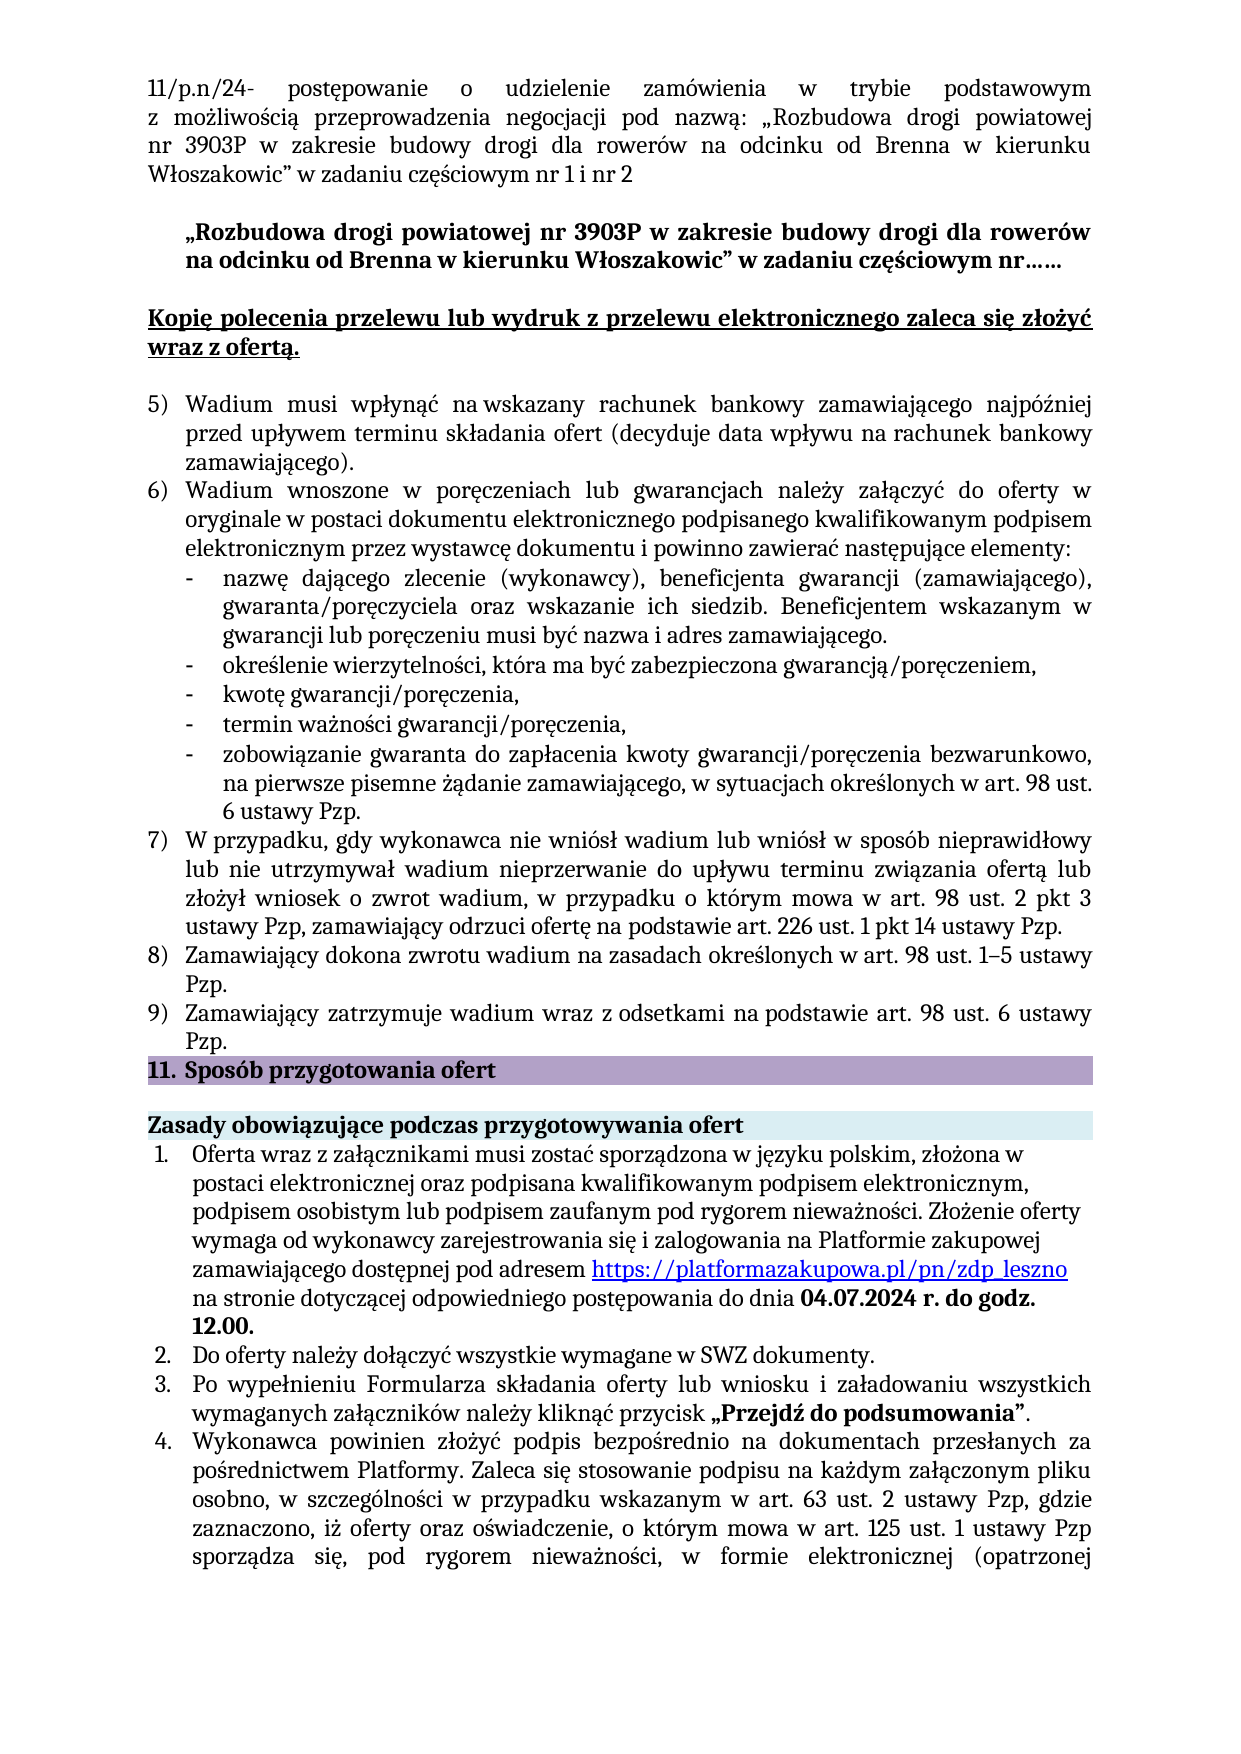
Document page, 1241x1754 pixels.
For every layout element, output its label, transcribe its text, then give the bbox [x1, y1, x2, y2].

text Kopię polecenia przelewu lub wydruk z przelewu elektronicznego zaleca się złożyć wraz z ofertą. [148, 330, 1093, 361]
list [154, 1427, 1093, 1571]
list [148, 217, 1093, 275]
list Zamawiający dokona zwrotu wadium na zasadach określonych w art. 98 ust. 1–5 ustawy Pzp. [148, 941, 1093, 998]
list Oferta wraz z załącznikami musi zostać sporządzona w języku polskim, złożona w postaci elektronicznej oraz podpisana kwalifikowanym podpisem elektronicznym, podpisem osobistym lub podpisem zaufanym pod rygorem nieważności. Złożenie oferty wymaga od wykonawcy zarejestrowania się i zalogowania na Platformie zakupowej zamawiającego dostępnej pod adresem https://platformazakupowa.pl/pn/zdp_leszno na stronie dotyczącej odpowiedniego postępowania do dnia 04.07.2024 r. do godz. 12.00. [154, 1140, 1093, 1341]
list Zamawiający zatrzymuje wadium wraz z odsetkami na podstawie art. 98 ust. 6 ustawy Pzp. [148, 998, 1093, 1056]
list Do oferty należy dołączyć wszystkie wymagane w SWZ dokumenty. [154, 1341, 1093, 1370]
list Sposób przygotowania ofert [148, 1056, 1093, 1085]
list kwotę gwarancji/poręczenia, [185, 679, 1093, 709]
list W przypadku, gdy wykonawca nie wniósł wadium lub wniósł w sposób nieprawidłowy lub nie utrzymywał wadium nieprzerwanie do upływu terminu związania ofertą lub złożył wniosek o zwrot wadium, w przypadku o którym mowa w art. 98 ust. 2 pkt 3 ustawy Pzp, zamawiający odrzuci ofertę na podstawie art. 226 ust. 1 pkt 14 ustawy Pzp. [148, 826, 1093, 941]
list Wadium wnoszone w poręczeniach lub gwarancjach należy załączyć do oferty w oryginale w postaci dokumentu elektronicznego podpisanego kwalifikowanym podpisem elektronicznym przez wystawcę dokumentu i powinno zawierać następujące elementy: [148, 476, 1093, 562]
list Po wypełnieniu Formularza składania oferty lub wniosku i załadowaniu wszystkich wymaganych załączników należy kliknąć przycisk „Przejdź do podsumowania”. [154, 1370, 1093, 1427]
text Kopię polecenia przelewu lub wydruk z przelewu elektronicznego zaleca się złożyć wraz z ofertą. [148, 304, 1093, 328]
list termin ważności gwarancji/poręczenia, [185, 709, 1093, 739]
list zobowiązanie gwaranta do zapłacenia kwoty gwarancji/poręczenia bezwarunkowo, na pierwsze pisemne żądanie zamawiającego, w sytuacjach określonych w art. 98 ust. 6 ustawy Pzp. [185, 739, 1093, 826]
list Wadium musi wpłynąć na wskazany rachunek bankowy zamawiającego najpóźniej przed upływem terminu składania ofert (decyduje data wpływu na rachunek bankowy zamawiającego). [148, 390, 1093, 476]
list nazwę dającego zlecenie (wykonawcy), beneficjenta gwarancji (zamawiającego), gwaranta/poręczyciela oraz wskazanie ich siedzib. Beneficjentem wskazanym w gwarancji lub poręczeniu musi być nazwa i adres zamawiającego. [185, 562, 1093, 650]
list określenie wierzytelności, która ma być zabezpieczona gwarancją/poręczeniem, [185, 650, 1093, 679]
text Zasady obowiązujące podczas przygotowywania ofert [148, 1111, 1093, 1140]
